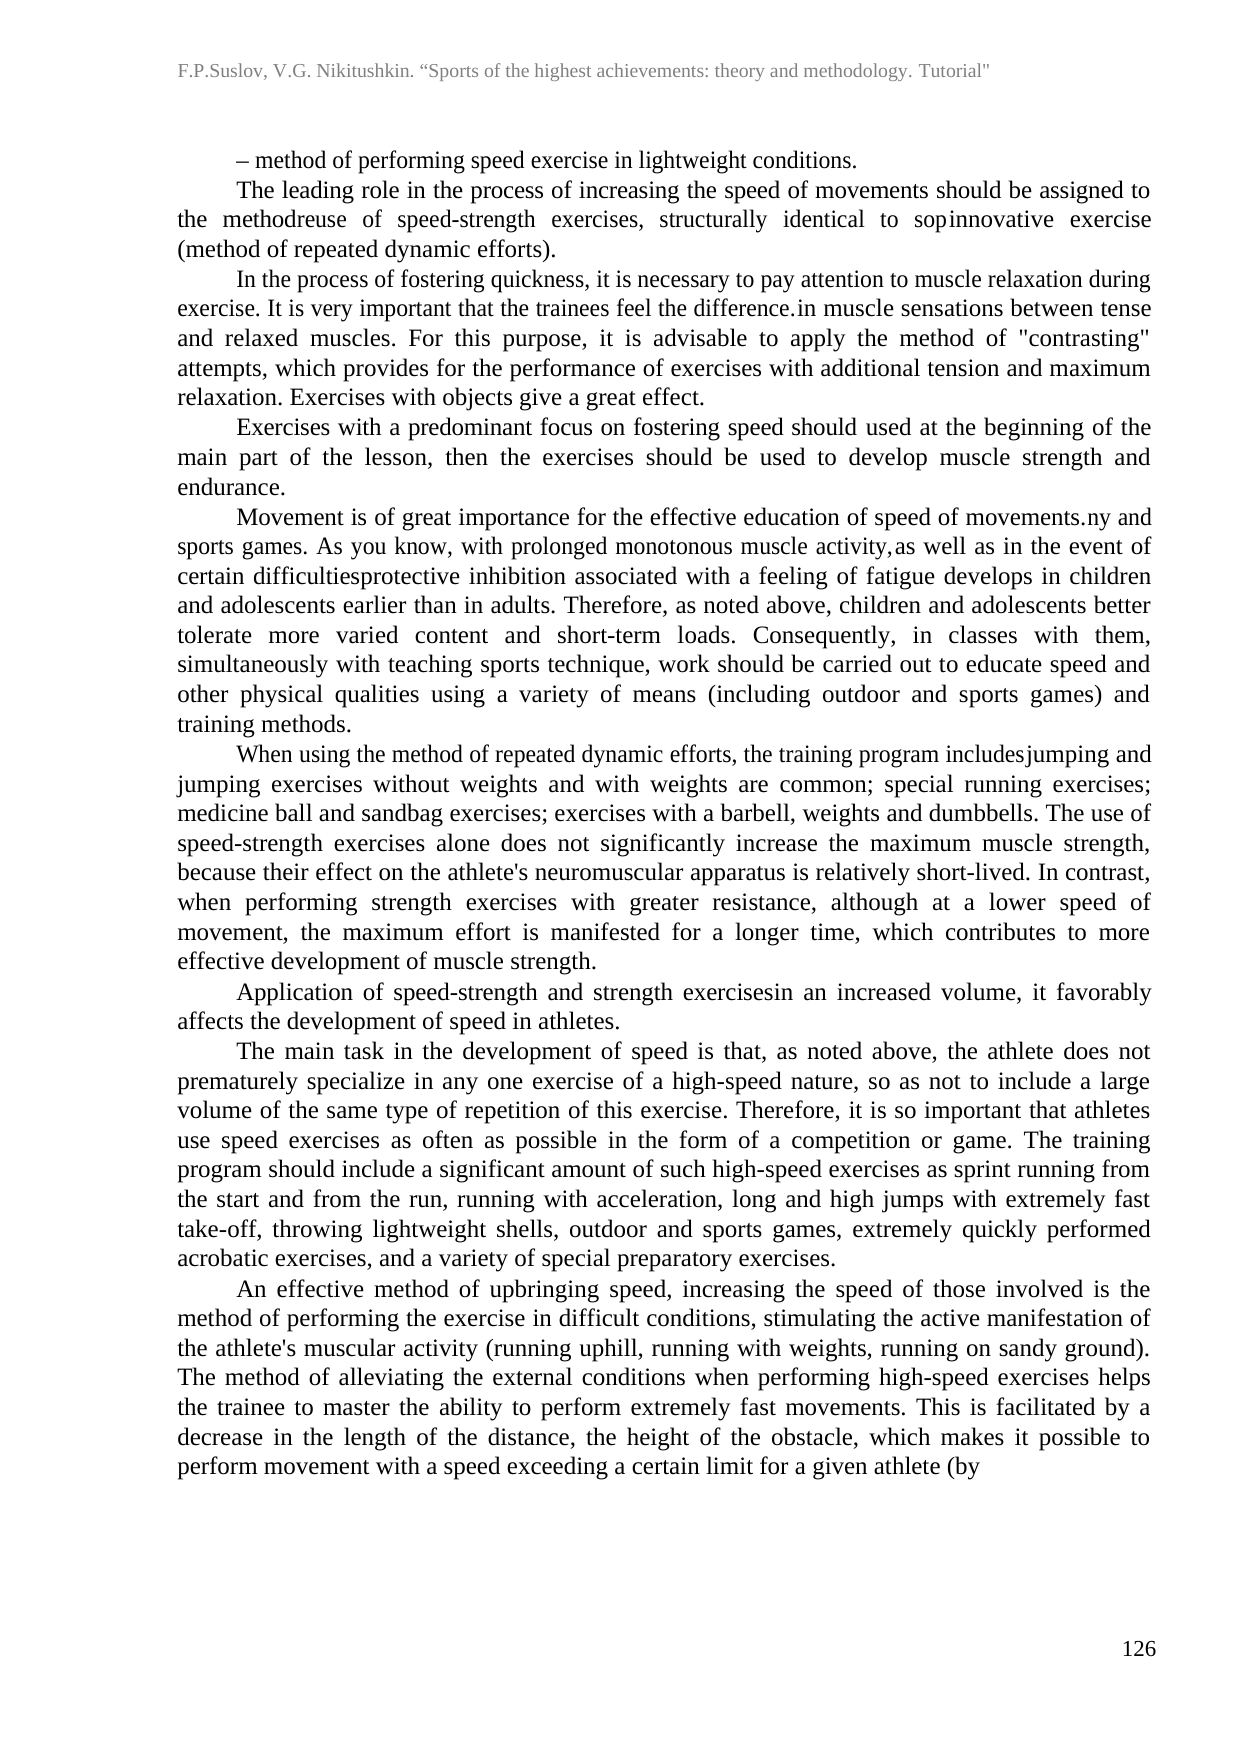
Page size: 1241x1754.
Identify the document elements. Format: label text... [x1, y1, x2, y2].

text Exercises with a predominant focus on fostering speed should used at the beginning of the main part of the lesson, then the exercises should be used to develop muscle strength and endurance. [177, 412, 1152, 500]
text An effective method of upbringing speed, increasing the speed of those involved is the method of performing the exercise in difficult conditions, stimulating the active manifestation of the athlete's muscular activity (running uphill, running with weights, running on sandy ground). The method of alleviating the external conditions when performing high-speed exercises helps the trainee to master the ability to perform extremely fast movements. This is facilitated by a decrease in the length of the distance, the height of the obstacle, which makes it possible to perform movement with a speed exceeding a certain limit for a given athlete (by [177, 1274, 1152, 1480]
list method of performing speed exercise in lightweight conditions. [236, 145, 1169, 174]
text In the process of fostering quickness, it is necessary to pay attention to muscle relaxation during exercise. It is very important that the trainees feel the difference.in muscle sensations between tense and relaxed muscles. For this purpose, it is advisable to apply the method of "contrasting" attempts, which provides for the performance of exercises with additional tension and maximum relaxation. Exercises with objects give a great effect. [177, 264, 1152, 411]
text Movement is of great importance for the effective education of speed of movements.ny and sports games. As you know, with prolonged monotonous muscle activity,as well as in the event of certain difficultiesprotective inhibition associated with a feeling of fatigue develops in children and adolescents earlier than in adults. Therefore, as noted above, children and adolescents better tolerate more varied content and short-term loads. Consequently, in classes with them, simultaneously with teaching sports technique, work should be carried out to educate speed and other physical qualities using a variety of means (including outdoor and sports games) and training methods. [177, 502, 1152, 737]
text When using the method of repeated dynamic efforts, the training program includesjumping and jumping exercises without weights and with weights are common; special running exercises; medicine ball and sandbag exercises; exercises with a barbell, weights and dumbbells. The use of speed-strength exercises alone does not significantly increase the maximum muscle strength, because their effect on the athlete's neuromuscular apparatus is relatively short-lived. In contrast, when performing strength exercises with greater resistance, although at a lower speed of movement, the maximum effort is manifested for a longer time, which contributes to more effective development of muscle strength. [177, 739, 1152, 975]
text Application of speed-strength and strength exercisesin an increased volume, it favorably affects the development of speed in athletes. [177, 977, 1152, 1035]
text The main task in the development of speed is that, as noted above, the athlete does not prematurely specialize in any one exercise of a high-speed nature, so as not to include a large volume of the same type of repetition of this exercise. Therefore, it is so important that athletes use speed exercises as often as possible in the form of a competition or game. The training program should include a significant amount of such high-speed exercises as sprint running from the start and from the run, running with acceleration, long and high jumps with extremely fast take-off, throwing lightweight shells, outdoor and sports games, extremely quickly performed acrobatic exercises, and a variety of special preparatory exercises. [177, 1036, 1152, 1272]
text The leading role in the process of increasing the speed of movements should be assigned to the methodreuse of speed-strength exercises, structurally identical to sopinnovative exercise (method of repeated dynamic efforts). [177, 175, 1152, 263]
